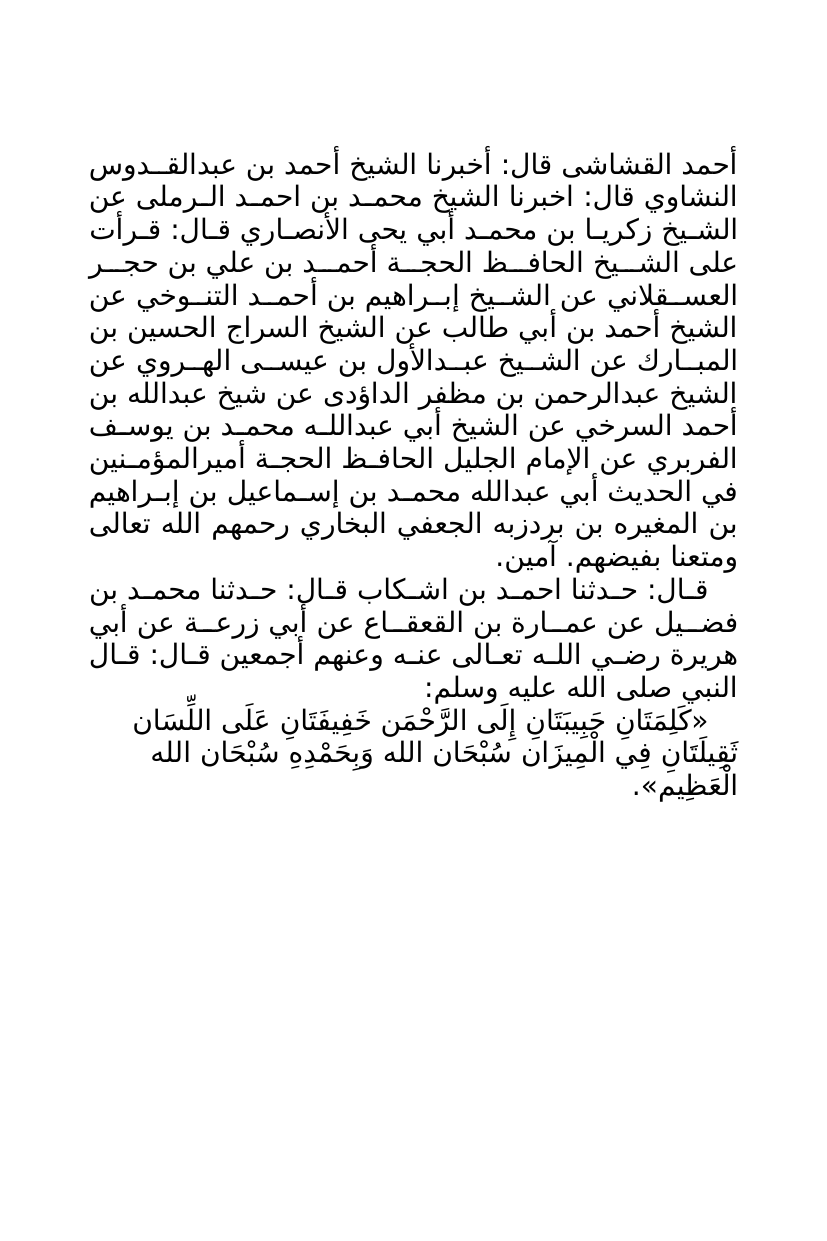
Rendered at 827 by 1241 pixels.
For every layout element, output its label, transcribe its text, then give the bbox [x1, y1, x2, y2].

text «كَلِمَتَانِ حَبِيبَتَانِ إِلَى الرَّحْمَن خَفِيفَتَانِ عَلَى اللِّسَان ثَقِيلَتَانِ فِي الْمِيزَان سُبْحَان الله وَبِحَمْدِهِ سُبْحَان الله الْعَظِيم». [89, 704, 738, 802]
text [89, 148, 738, 573]
text قال: حدثنا احمد بن اشكاب قال: حدثنا محمد بن فضيل عن عمارة بن القعقاع عن أبي زرعة عن أبي هريرة رضي الله تعالى عنه وعنهم أجمعين قال: قال النبي صلى الله عليه وسلم: [89, 573, 738, 704]
